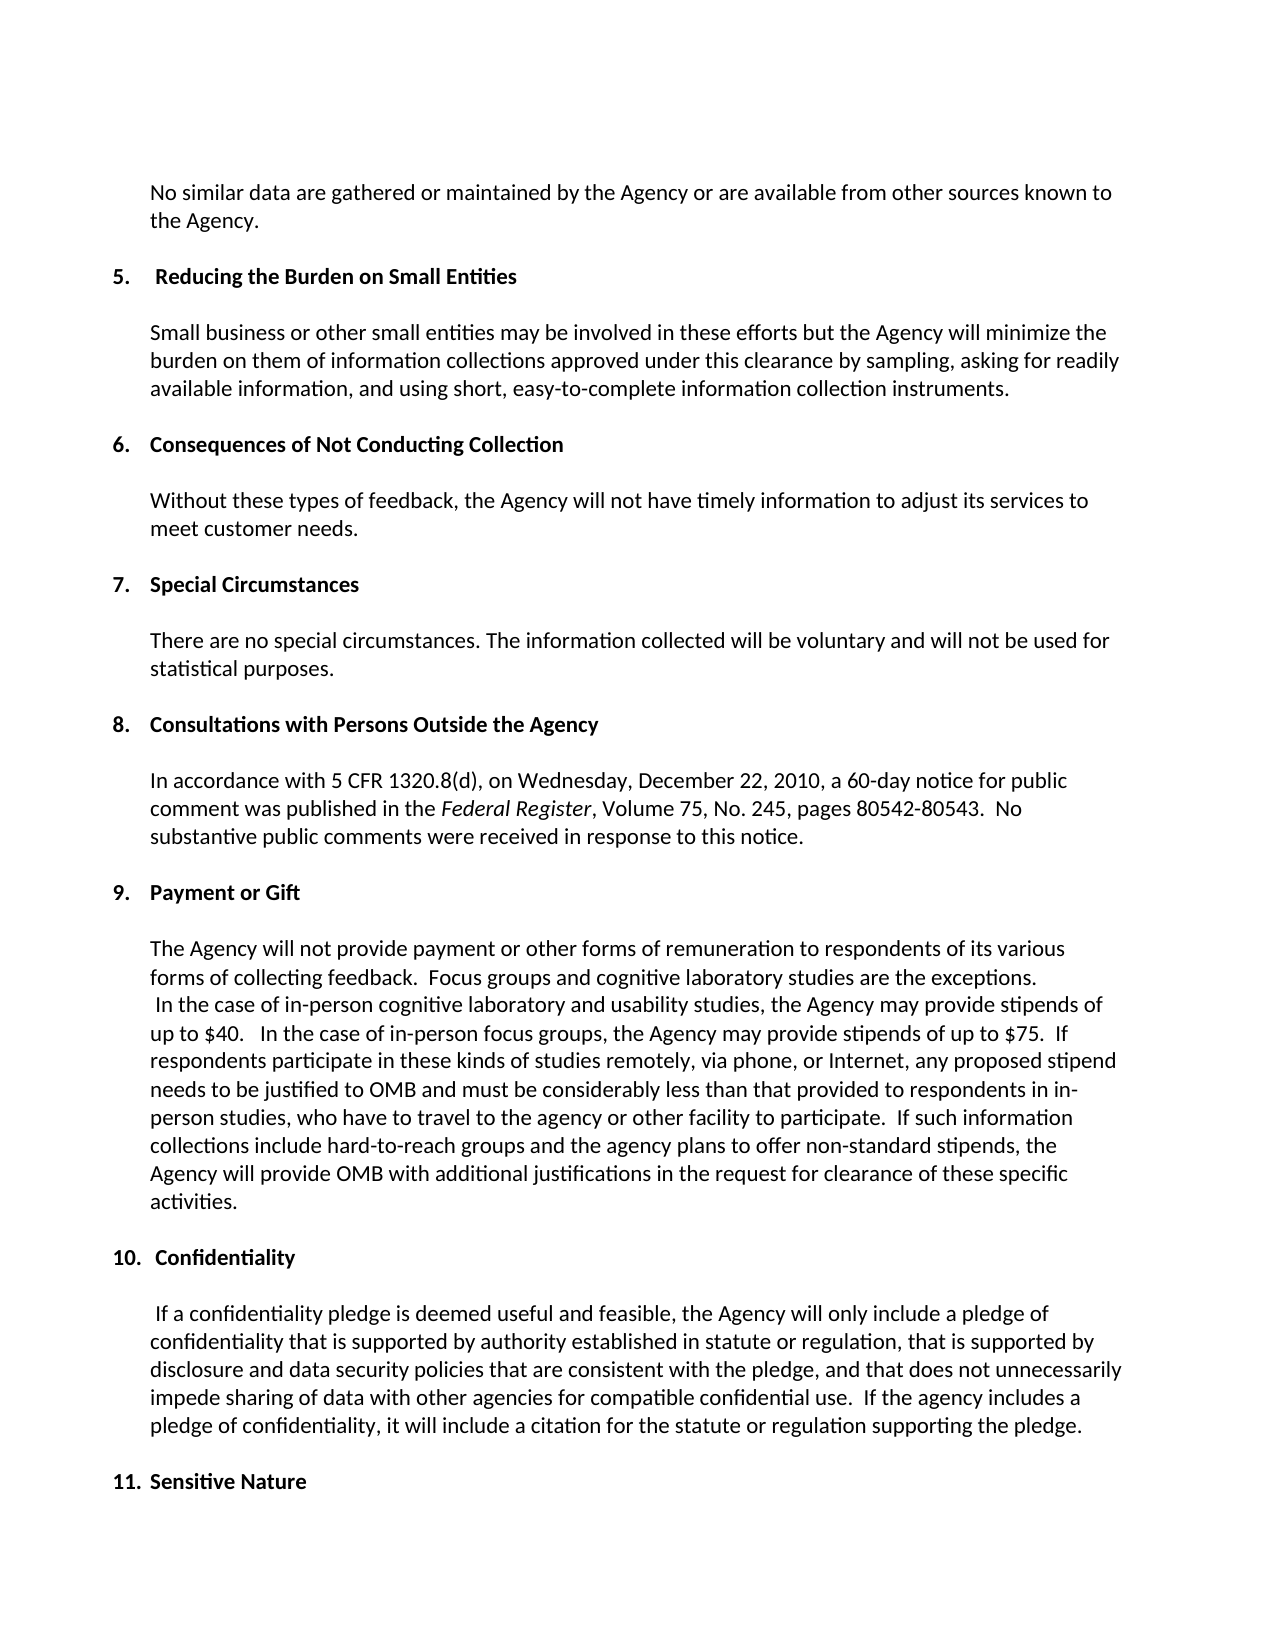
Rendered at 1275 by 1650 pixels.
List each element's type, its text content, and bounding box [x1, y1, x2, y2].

list Consultations with Persons Outside the Agency [112, 710, 1125, 738]
list Payment or Gift [112, 878, 1125, 907]
text In the case of in-person cognitive laboratory and usability studies, the Agency may provide stipends of up to $40. In the case of in-person focus groups, the Agency may provide stipends of up to $75. If respondents participate in these kinds of studies remotely, via phone, or Internet, any proposed stipend needs to be justified to OMB and must be considerably less than that provided to respondents in in-person studies, who have to travel to the agency or other facility to participate. If such information collections include hard-to-reach groups and the agency plans to offer non-standard stipends, the Agency will provide OMB with additional justifications in the request for clearance of these specific activities. [150, 991, 1125, 1215]
text There are no special circumstances. The information collected will be voluntary and will not be used for statistical purposes. [150, 626, 1125, 682]
list Reducing the Burden on Small Entities [112, 262, 1125, 290]
list Consequences of Not Conducting Collection [112, 430, 1125, 458]
text Without these types of feedback, the Agency will not have timely information to adjust its services to meet customer needs. [150, 486, 1125, 542]
list Sensitive Nature [112, 1467, 1125, 1495]
text No similar data are gathered or maintained by the Agency or are available from other sources known to the Agency. [150, 178, 1125, 234]
list Special Circumstances [112, 570, 1125, 598]
list Confidentiality [112, 1243, 1125, 1271]
text Small business or other small entities may be involved in these efforts but the Agency will minimize the burden on them of information collections approved under this clearance by sampling, asking for readily available information, and using short, easy-to-complete information collection instruments. [150, 318, 1125, 402]
text In accordance with 5 CFR 1320.8(d), on Wednesday, December 22, 2010, a 60-day notice for public comment was published in the Federal Register, Volume 75, No. 245, pages 80542-80543. No substantive public comments were received in response to this notice. [150, 766, 1125, 851]
text If a confidentiality pledge is deemed useful and feasible, the Agency will only include a pledge of confidentiality that is supported by authority established in statute or regulation, that is supported by disclosure and data security policies that are consistent with the pledge, and that does not unnecessarily impede sharing of data with other agencies for compatible confidential use. If the agency includes a pledge of confidentiality, it will include a citation for the statute or regulation supporting the pledge. [150, 1299, 1125, 1439]
text The Agency will not provide payment or other forms of remuneration to respondents of its various forms of collecting feedback. Focus groups and cognitive laboratory studies are the exceptions. [150, 934, 1125, 991]
